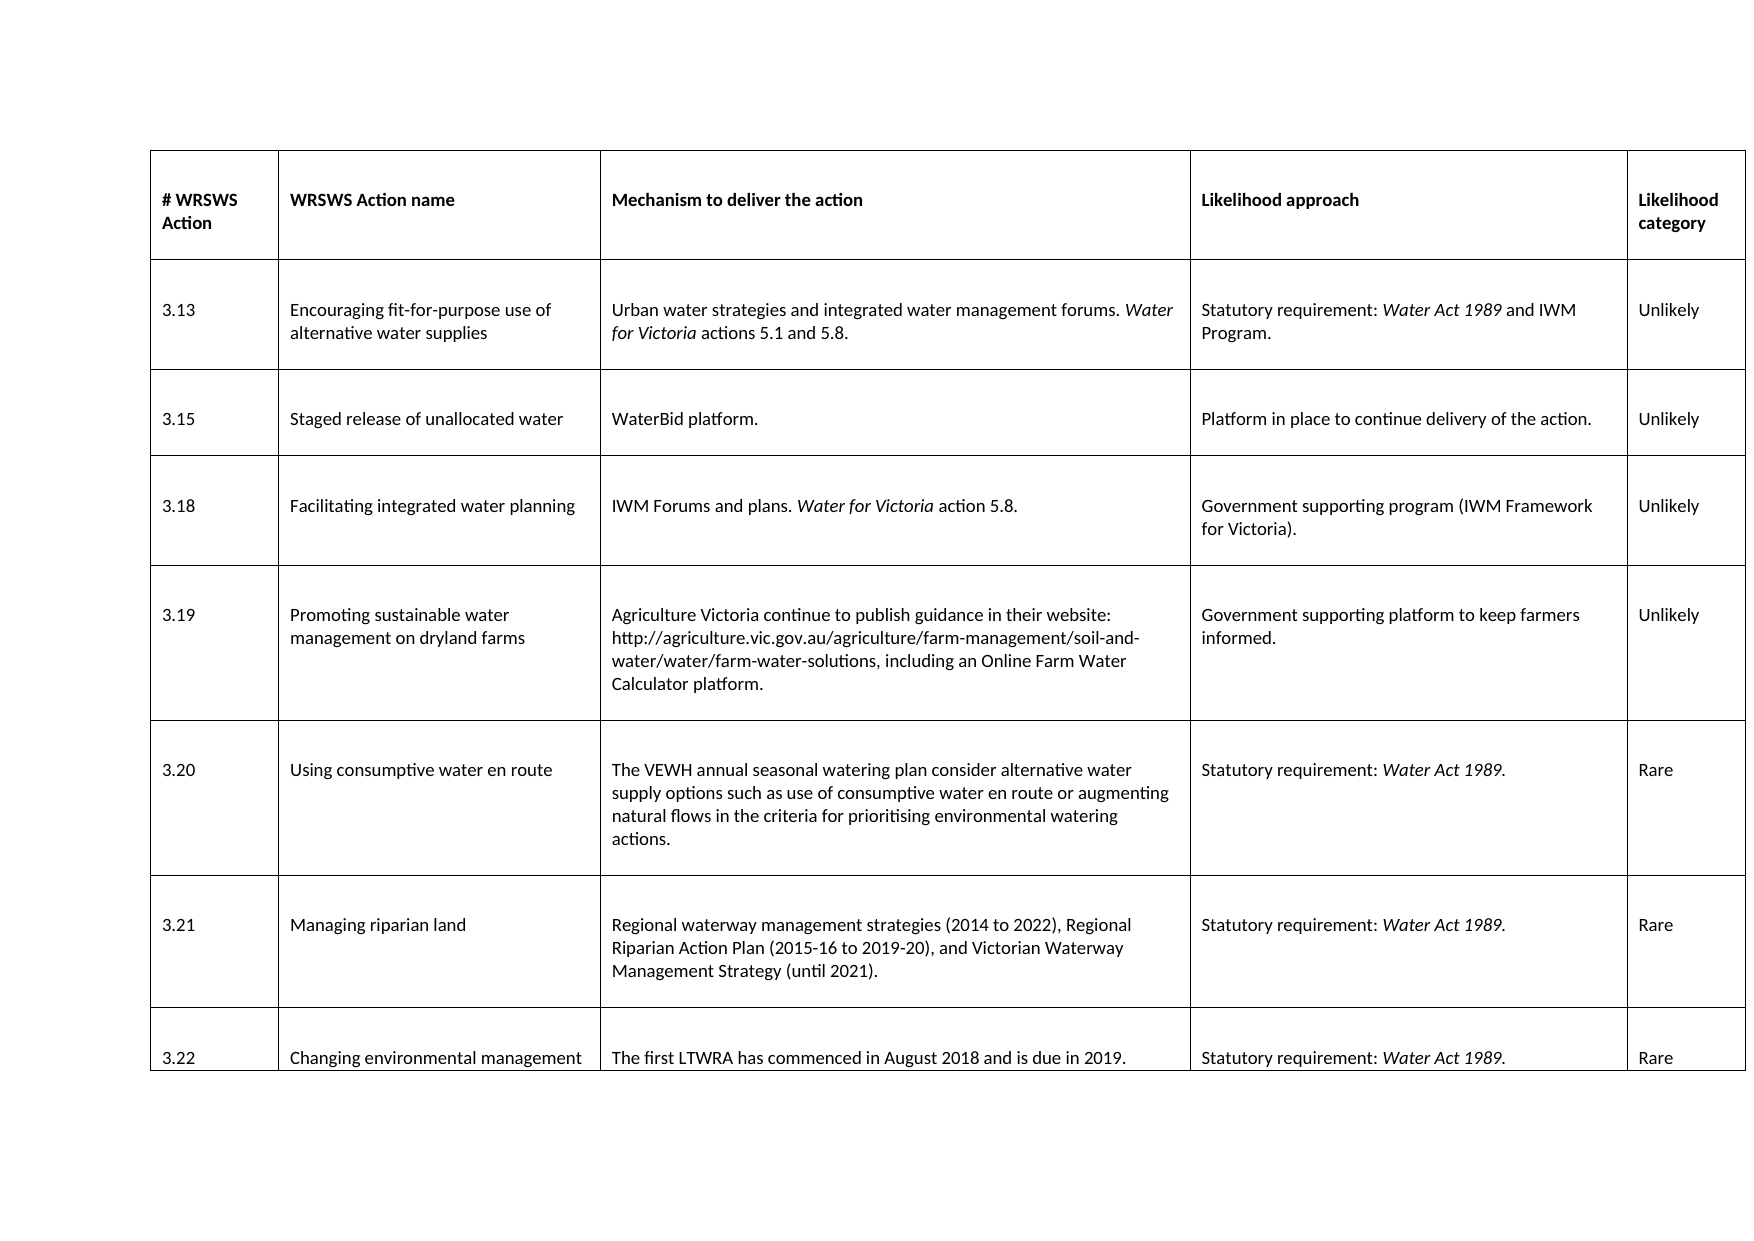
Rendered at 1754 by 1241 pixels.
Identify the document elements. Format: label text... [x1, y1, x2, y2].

table_header # WRSWS Action [151, 151, 278, 259]
table_cell Agriculture Victoria continue to publish guidance in their website: http://agriculture.vic.gov.au/agriculture/farm-management/soil-and-water/water/farm-water-solutions, including an Online Farm Water Calculator platform. [601, 566, 1190, 720]
table_cell WaterBid platform. [601, 370, 1190, 455]
table_cell Statutory requirement: Water Act 1989. [1191, 876, 1627, 1007]
table_cell Promoting sustainable water management on dryland farms [279, 566, 600, 720]
table_cell 3.20 [151, 721, 278, 875]
table_cell Rare [1628, 1008, 1745, 1070]
table_header Likelihood approach [1191, 151, 1627, 259]
table_cell Statutory requirement: Water Act 1989. [1191, 721, 1627, 875]
table_cell Government supporting program (IWM Framework for Victoria). [1191, 456, 1627, 564]
table_cell 3.22 [151, 1008, 278, 1070]
table_cell Rare [1628, 721, 1745, 875]
table_header Likelihood category [1628, 151, 1745, 259]
table_cell Statutory requirement: Water Act 1989 and IWM Program. [1191, 260, 1627, 369]
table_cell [601, 1008, 1190, 1070]
table_cell 3.18 [151, 456, 278, 564]
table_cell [279, 1008, 600, 1070]
table_cell The VEWH annual seasonal watering plan consider alternative water supply options such as use of consumptive water en route or augmenting natural flows in the criteria for prioritising environmental watering actions. [601, 721, 1190, 875]
table_cell 3.19 [151, 566, 278, 720]
table_cell Encouraging fit-for-purpose use of alternative water supplies [279, 260, 600, 369]
table_cell Facilitating integrated water planning [279, 456, 600, 564]
table_cell 3.13 [151, 260, 278, 369]
table_cell Platform in place to continue delivery of the action. [1191, 370, 1627, 455]
table_cell Unlikely [1628, 566, 1745, 720]
table_cell Managing riparian land [279, 876, 600, 1007]
table_cell Urban water strategies and integrated water management forums. Water for Victoria actions 5.1 and 5.8. [601, 260, 1190, 369]
table_cell Statutory requirement: Water Act 1989. [1191, 1008, 1627, 1070]
table_cell Unlikely [1628, 456, 1745, 564]
table_cell Government supporting platform to keep farmers informed. [1191, 566, 1627, 720]
table_cell Rare [1628, 876, 1745, 1007]
table_cell 3.21 [151, 876, 278, 1007]
table_cell 3.15 [151, 370, 278, 455]
table_header Mechanism to deliver the action [601, 151, 1190, 259]
table_cell IWM Forums and plans. Water for Victoria action 5.8. [601, 456, 1190, 564]
table_cell Unlikely [1628, 370, 1745, 455]
table_cell Using consumptive water en route [279, 721, 600, 875]
table_cell Unlikely [1628, 260, 1745, 369]
table_cell Staged release of unallocated water [279, 370, 600, 455]
table_header WRSWS Action name [279, 151, 600, 259]
table_cell Regional waterway management strategies (2014 to 2022), Regional Riparian Action Plan (2015-16 to 2019-20), and Victorian Waterway Management Strategy (until 2021). [601, 876, 1190, 1007]
